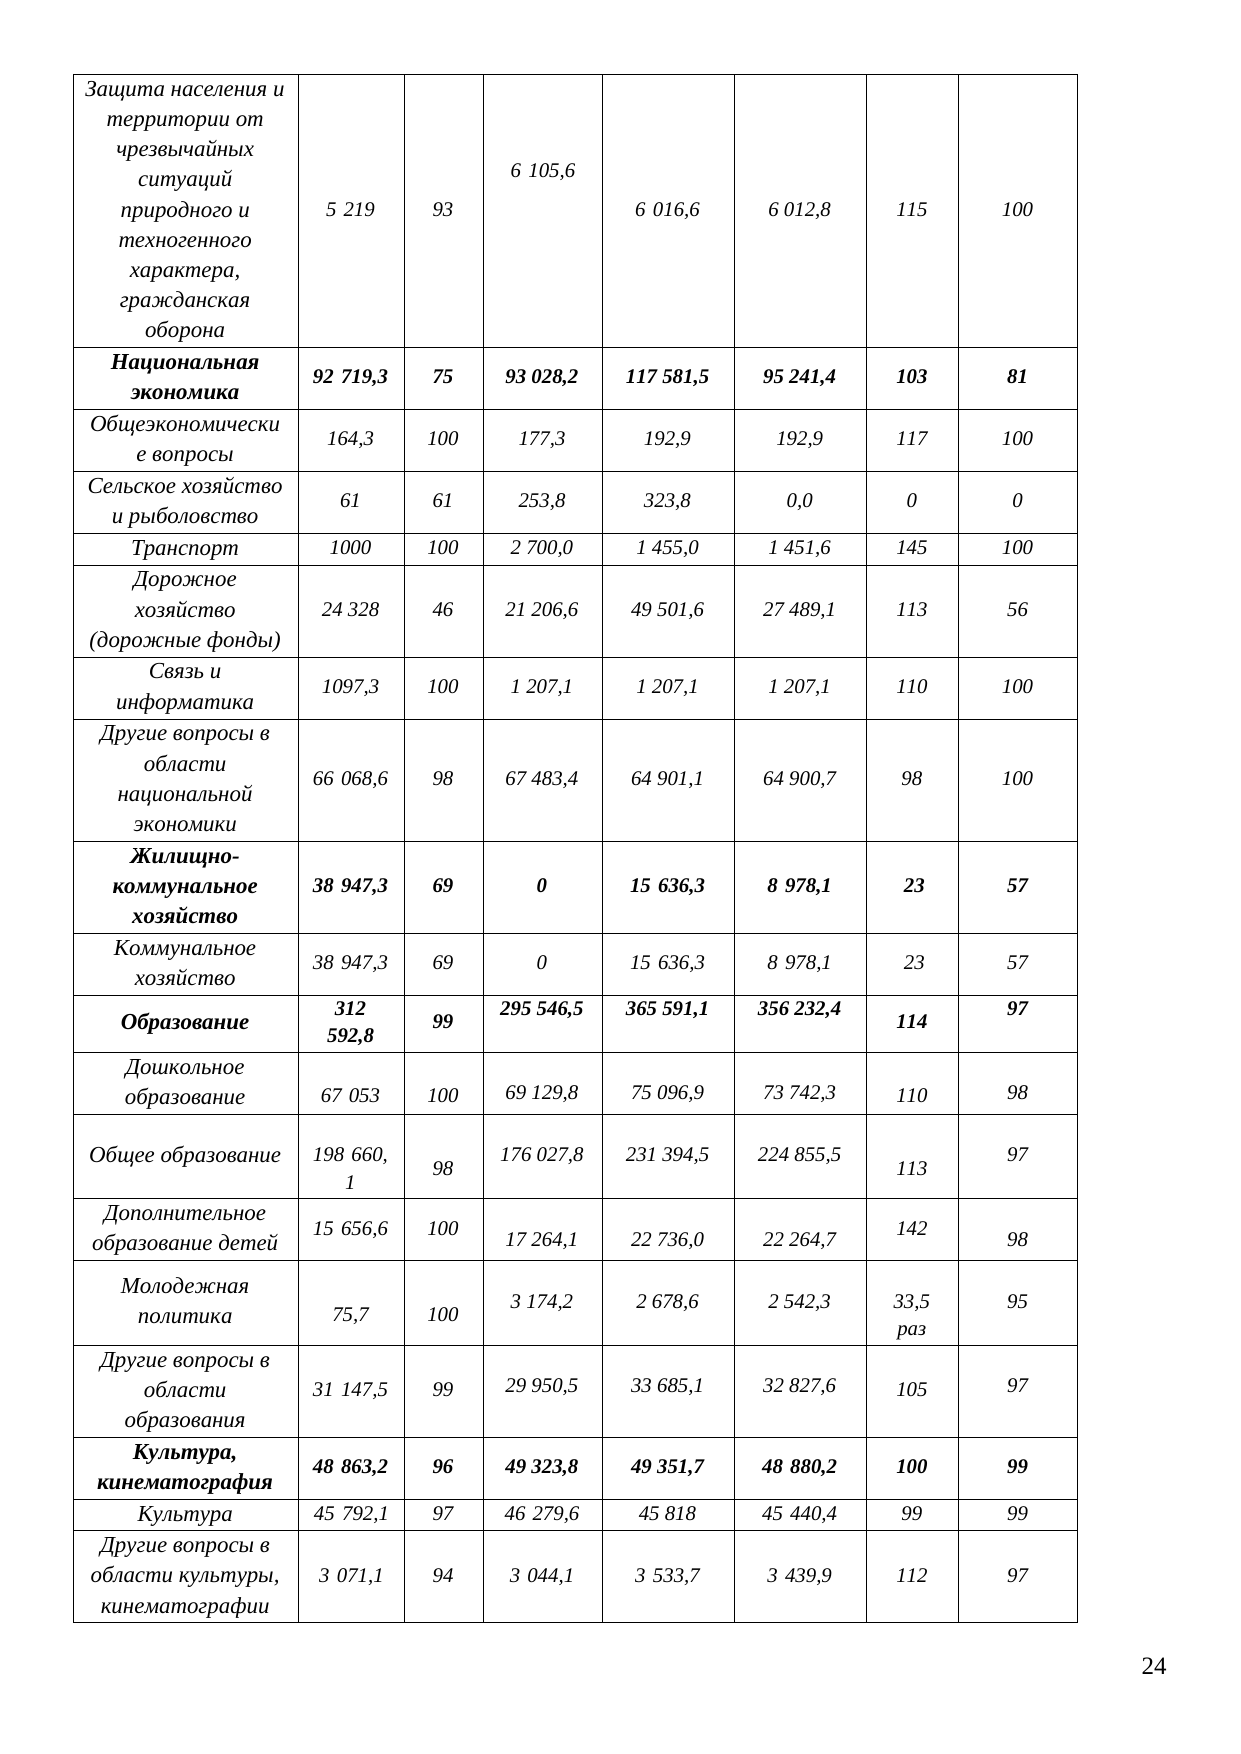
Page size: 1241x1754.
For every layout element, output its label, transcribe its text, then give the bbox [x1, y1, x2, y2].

table_cell 22 736,0 [603, 1199, 734, 1260]
table_cell 48 863,2 [299, 1438, 404, 1498]
table_cell 97 [959, 1531, 1077, 1622]
table_cell Жилищно-коммунальное хозяйство [74, 842, 298, 933]
table_cell 312 592,8 [299, 996, 404, 1052]
table_cell 99 [959, 1500, 1077, 1530]
table_cell 31 147,5 [299, 1346, 404, 1437]
table_cell 57 [959, 842, 1077, 933]
table_cell 46 [405, 566, 483, 657]
table_cell 110 [867, 1053, 958, 1113]
table_cell 97 [405, 1500, 483, 1530]
table_cell 0 [959, 472, 1077, 533]
table_cell 67 053 [299, 1053, 404, 1113]
table_cell Другие вопросы в области национальной экономики [74, 720, 298, 841]
table_cell Дополнительное образование детей [74, 1199, 298, 1260]
table_cell 49 323,8 [484, 1438, 602, 1498]
table_cell 45 818 [603, 1500, 734, 1530]
table_cell 67 483,4 [484, 720, 602, 841]
table_cell 100 [405, 1199, 483, 1260]
table_cell 21 206,6 [484, 566, 602, 657]
table_cell 100 [959, 75, 1077, 347]
table_cell 2 678,6 [603, 1261, 734, 1344]
table_cell Связь и информатика [74, 658, 298, 718]
table_cell 2 542,3 [735, 1261, 866, 1344]
table_cell 6 016,6 [603, 75, 734, 347]
table_cell 92 719,3 [299, 348, 404, 409]
table_cell 1097,3 [299, 658, 404, 718]
table_cell 38 947,3 [299, 934, 404, 995]
table_cell Коммунальное хозяйство [74, 934, 298, 995]
table_cell 46 279,6 [484, 1500, 602, 1530]
table_cell 114 [867, 996, 958, 1052]
table_cell 224 855,5 [735, 1115, 866, 1198]
table_cell 81 [959, 348, 1077, 409]
table_cell 93 028,2 [484, 348, 602, 409]
table_cell 1 207,1 [603, 658, 734, 718]
table_cell 33 685,1 [603, 1346, 734, 1437]
table_cell 6 012,8 [735, 75, 866, 347]
table_cell 1000 [299, 534, 404, 564]
table_cell 99 [867, 1500, 958, 1530]
table_cell Другие вопросы в области культуры, кинематографии [74, 1531, 298, 1622]
table_cell 64 901,1 [603, 720, 734, 841]
table_cell 95 241,4 [735, 348, 866, 409]
table_cell 8 978,1 [735, 842, 866, 933]
table_cell 57 [959, 934, 1077, 995]
table_cell 0 [484, 934, 602, 995]
table_cell 356 232,4 [735, 996, 866, 1052]
table_cell 75 [405, 348, 483, 409]
table_cell 94 [405, 1531, 483, 1622]
table_cell 117 581,5 [603, 348, 734, 409]
table_cell 49 351,7 [603, 1438, 734, 1498]
table_cell 105 [867, 1346, 958, 1437]
table_cell 98 [959, 1199, 1077, 1260]
table_cell 45 440,4 [735, 1500, 866, 1530]
table_cell Молодежная политика [74, 1261, 298, 1344]
table_cell Культура [74, 1500, 298, 1530]
table_cell Общее образование [74, 1115, 298, 1198]
table_cell 117 [867, 410, 958, 471]
table_cell 22 264,7 [735, 1199, 866, 1260]
table_cell 56 [959, 566, 1077, 657]
table_cell 3 174,2 [484, 1261, 602, 1344]
table_cell Дорожное хозяйство (дорожные фонды) [74, 566, 298, 657]
table_cell 15 636,3 [603, 842, 734, 933]
table_cell 113 [867, 1115, 958, 1198]
table_cell 61 [299, 472, 404, 533]
table_cell 1 207,1 [735, 658, 866, 718]
table_cell 32 827,6 [735, 1346, 866, 1437]
table_cell 100 [959, 658, 1077, 718]
table_cell 100 [959, 534, 1077, 564]
table_cell 3 071,1 [299, 1531, 404, 1622]
table_cell 5 219 [299, 75, 404, 347]
table_cell 69 129,8 [484, 1053, 602, 1113]
table_cell 0 [867, 472, 958, 533]
table_cell 75 096,9 [603, 1053, 734, 1113]
table_cell 1 207,1 [484, 658, 602, 718]
table_cell 1 455,0 [603, 534, 734, 564]
table_cell 192,9 [735, 410, 866, 471]
table_cell 112 [867, 1531, 958, 1622]
table_cell 23 [867, 842, 958, 933]
table_cell Культура, кинематография [74, 1438, 298, 1498]
table_cell 49 501,6 [603, 566, 734, 657]
table_cell 38 947,3 [299, 842, 404, 933]
table_cell 27 489,1 [735, 566, 866, 657]
table_cell 69 [405, 842, 483, 933]
table_cell 99 [405, 1346, 483, 1437]
table_cell 98 [405, 1115, 483, 1198]
table_cell 98 [867, 720, 958, 841]
table_cell 73 742,3 [735, 1053, 866, 1113]
table_cell 100 [959, 410, 1077, 471]
table_cell 3 044,1 [484, 1531, 602, 1622]
table_cell 100 [405, 534, 483, 564]
table_cell Дошкольное образование [74, 1053, 298, 1113]
table_cell 110 [867, 658, 958, 718]
table_cell 198 660,1 [299, 1115, 404, 1198]
table_cell Защита населения и территории от чрезвычайных ситуаций природного и техногенного характера, гражданская оборона [74, 75, 298, 347]
table_cell Транспорт [74, 534, 298, 564]
table_cell 100 [405, 1053, 483, 1113]
table_cell 8 978,1 [735, 934, 866, 995]
table_cell 69 [405, 934, 483, 995]
table_cell 2 700,0 [484, 534, 602, 564]
table_cell Образование [74, 996, 298, 1052]
table_cell 176 027,8 [484, 1115, 602, 1198]
table_cell 97 [959, 1115, 1077, 1198]
table_cell 98 [959, 1053, 1077, 1113]
table_cell 164,3 [299, 410, 404, 471]
table_cell 48 880,2 [735, 1438, 866, 1498]
table_cell 3 533,7 [603, 1531, 734, 1622]
table_cell Сельское хозяйство и рыболовство [74, 472, 298, 533]
table_cell 115 [867, 75, 958, 347]
table_cell 61 [405, 472, 483, 533]
table_cell 145 [867, 534, 958, 564]
table_cell 231 394,5 [603, 1115, 734, 1198]
table_cell Другие вопросы в области образования [74, 1346, 298, 1437]
table_cell 93 [405, 75, 483, 347]
table_cell 99 [959, 1438, 1077, 1498]
table_cell 29 950,5 [484, 1346, 602, 1437]
table_cell 15 656,6 [299, 1199, 404, 1260]
table_cell 97 [959, 996, 1077, 1052]
table_cell 6 105,6 [484, 75, 602, 347]
table_cell 177,3 [484, 410, 602, 471]
table_cell 97 [959, 1346, 1077, 1437]
table_cell 253,8 [484, 472, 602, 533]
table_cell 3 439,9 [735, 1531, 866, 1622]
table_cell 45 792,1 [299, 1500, 404, 1530]
table_cell 75,7 [299, 1261, 404, 1344]
table_cell 0,0 [735, 472, 866, 533]
table_cell 100 [959, 720, 1077, 841]
table_cell 95 [959, 1261, 1077, 1344]
table_cell 142 [867, 1199, 958, 1260]
table_cell 99 [405, 996, 483, 1052]
table_cell 24 328 [299, 566, 404, 657]
table_cell Общеэкономические вопросы [74, 410, 298, 471]
table_cell 295 546,5 [484, 996, 602, 1052]
table_cell 100 [405, 658, 483, 718]
table_cell 192,9 [603, 410, 734, 471]
table_cell 15 636,3 [603, 934, 734, 995]
table_cell Национальная экономика [74, 348, 298, 409]
table_cell 100 [405, 410, 483, 471]
table_cell 113 [867, 566, 958, 657]
table_cell 0 [484, 842, 602, 933]
table_cell 23 [867, 934, 958, 995]
table_cell 100 [405, 1261, 483, 1344]
table_cell 33,5 раз [867, 1261, 958, 1344]
table_cell 96 [405, 1438, 483, 1498]
table_cell 17 264,1 [484, 1199, 602, 1260]
table_cell 1 451,6 [735, 534, 866, 564]
table_cell 64 900,7 [735, 720, 866, 841]
table_cell 66 068,6 [299, 720, 404, 841]
table_cell 100 [867, 1438, 958, 1498]
table_cell 365 591,1 [603, 996, 734, 1052]
table_cell 103 [867, 348, 958, 409]
table_cell 98 [405, 720, 483, 841]
table_cell 323,8 [603, 472, 734, 533]
